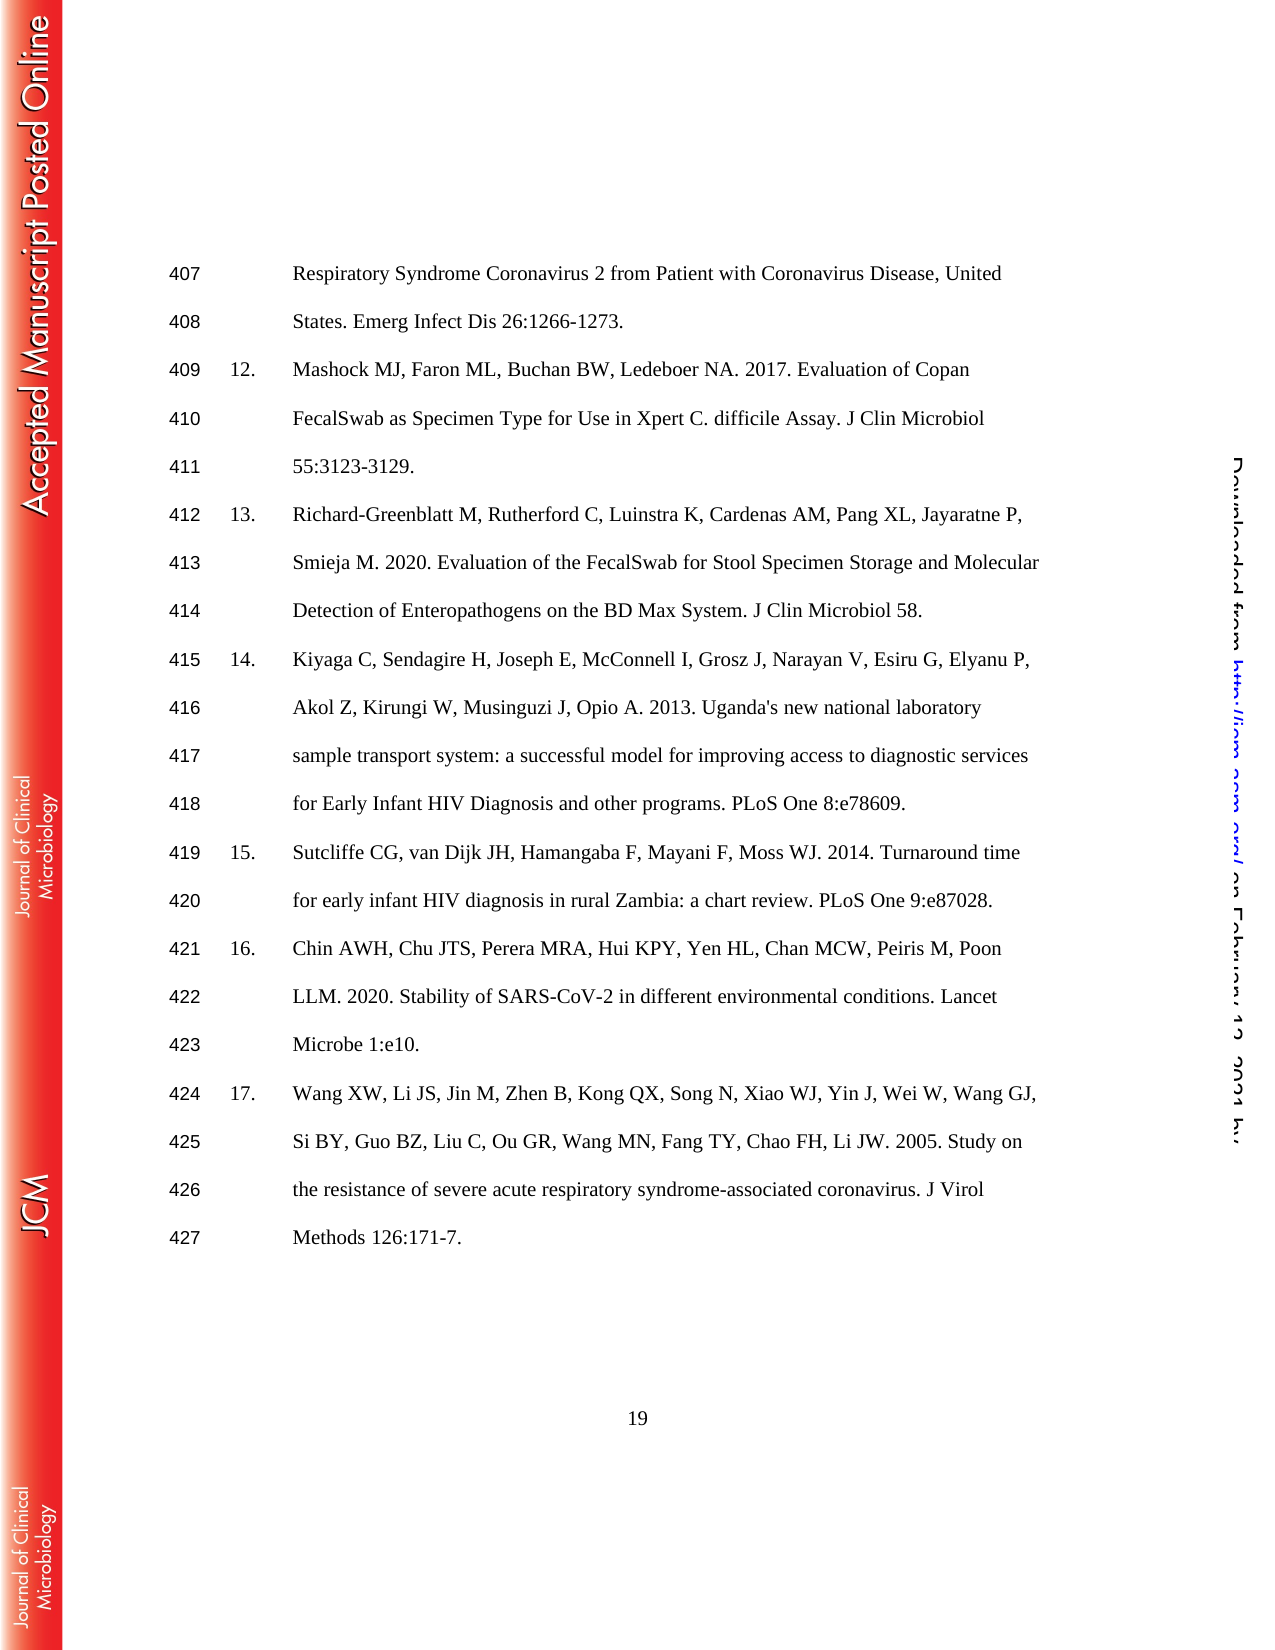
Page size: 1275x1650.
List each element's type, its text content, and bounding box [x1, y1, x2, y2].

list 17. Wang XW, Li JS, Jin M, Zhen B, Kong QX, Song N, Xiao WJ, Yin J, Wei W, Wang GJ, [169, 1081, 1096, 1104]
list the resistance of severe acute respiratory syndrome-associated coronavirus. J Virol [169, 1177, 1096, 1201]
list sample transport system: a successful model for improving access to diagnostic services [169, 743, 1096, 767]
list Si BY, Guo BZ, Liu C, Ou GR, Wang MN, Fang TY, Chao FH, Li JW. 2005. Study on [169, 1129, 1096, 1153]
text 427 Methods 126:171-7. [169, 1225, 1096, 1249]
list Microbe 1:e10. [169, 1032, 1096, 1056]
list Akol Z, Kirungi W, Musinguzi J, Opio A. 2013. Uganda's new national laboratory [169, 695, 1096, 719]
list 13. Richard-Greenblatt M, Rutherford C, Luinstra K, Cardenas AM, Pang XL, Jayaratne P, [169, 502, 1096, 526]
list LLM. 2020. Stability of SARS-CoV-2 in different environmental conditions. Lancet [169, 984, 1096, 1008]
list Smieja M. 2020. Evaluation of the FecalSwab for Stool Specimen Storage and Molecular [169, 550, 1096, 574]
list 16. Chin AWH, Chu JTS, Perera MRA, Hui KPY, Yen HL, Chan MCW, Peiris M, Poon [169, 936, 1096, 960]
list 15. Sutcliffe CG, van Dijk JH, Hamangaba F, Mayani F, Moss WJ. 2014. Turnaround time [169, 839, 1096, 864]
list 14. Kiyaga C, Sendagire H, Joseph E, McConnell I, Grosz J, Narayan V, Esiru G, Elyanu P, [169, 647, 1096, 671]
list Respiratory Syndrome Coronavirus 2 from Patient with Coronavirus Disease, United [169, 261, 1096, 285]
picture [0, 0, 63, 1650]
list Detection of Enteropathogens on the BD Max System. J Clin Microbiol 58. [169, 598, 1096, 622]
text 411 55:3123-3129. [169, 454, 1096, 478]
list for Early Infant HIV Diagnosis and other programs. PLoS One 8:e78609. [169, 791, 1096, 815]
list for early infant HIV diagnosis in rural Zambia: a chart review. PLoS One 9:e87028. [169, 888, 1096, 912]
list FecalSwab as Specimen Type for Use in Xpert C. difficile Assay. J Clin Microbiol [169, 406, 1096, 430]
list States. Emerg Infect Dis 26:1266-1273. [169, 309, 1096, 333]
list 12. Mashock MJ, Faron ML, Buchan BW, Ledeboer NA. 2017. Evaluation of Copan [169, 357, 1096, 381]
